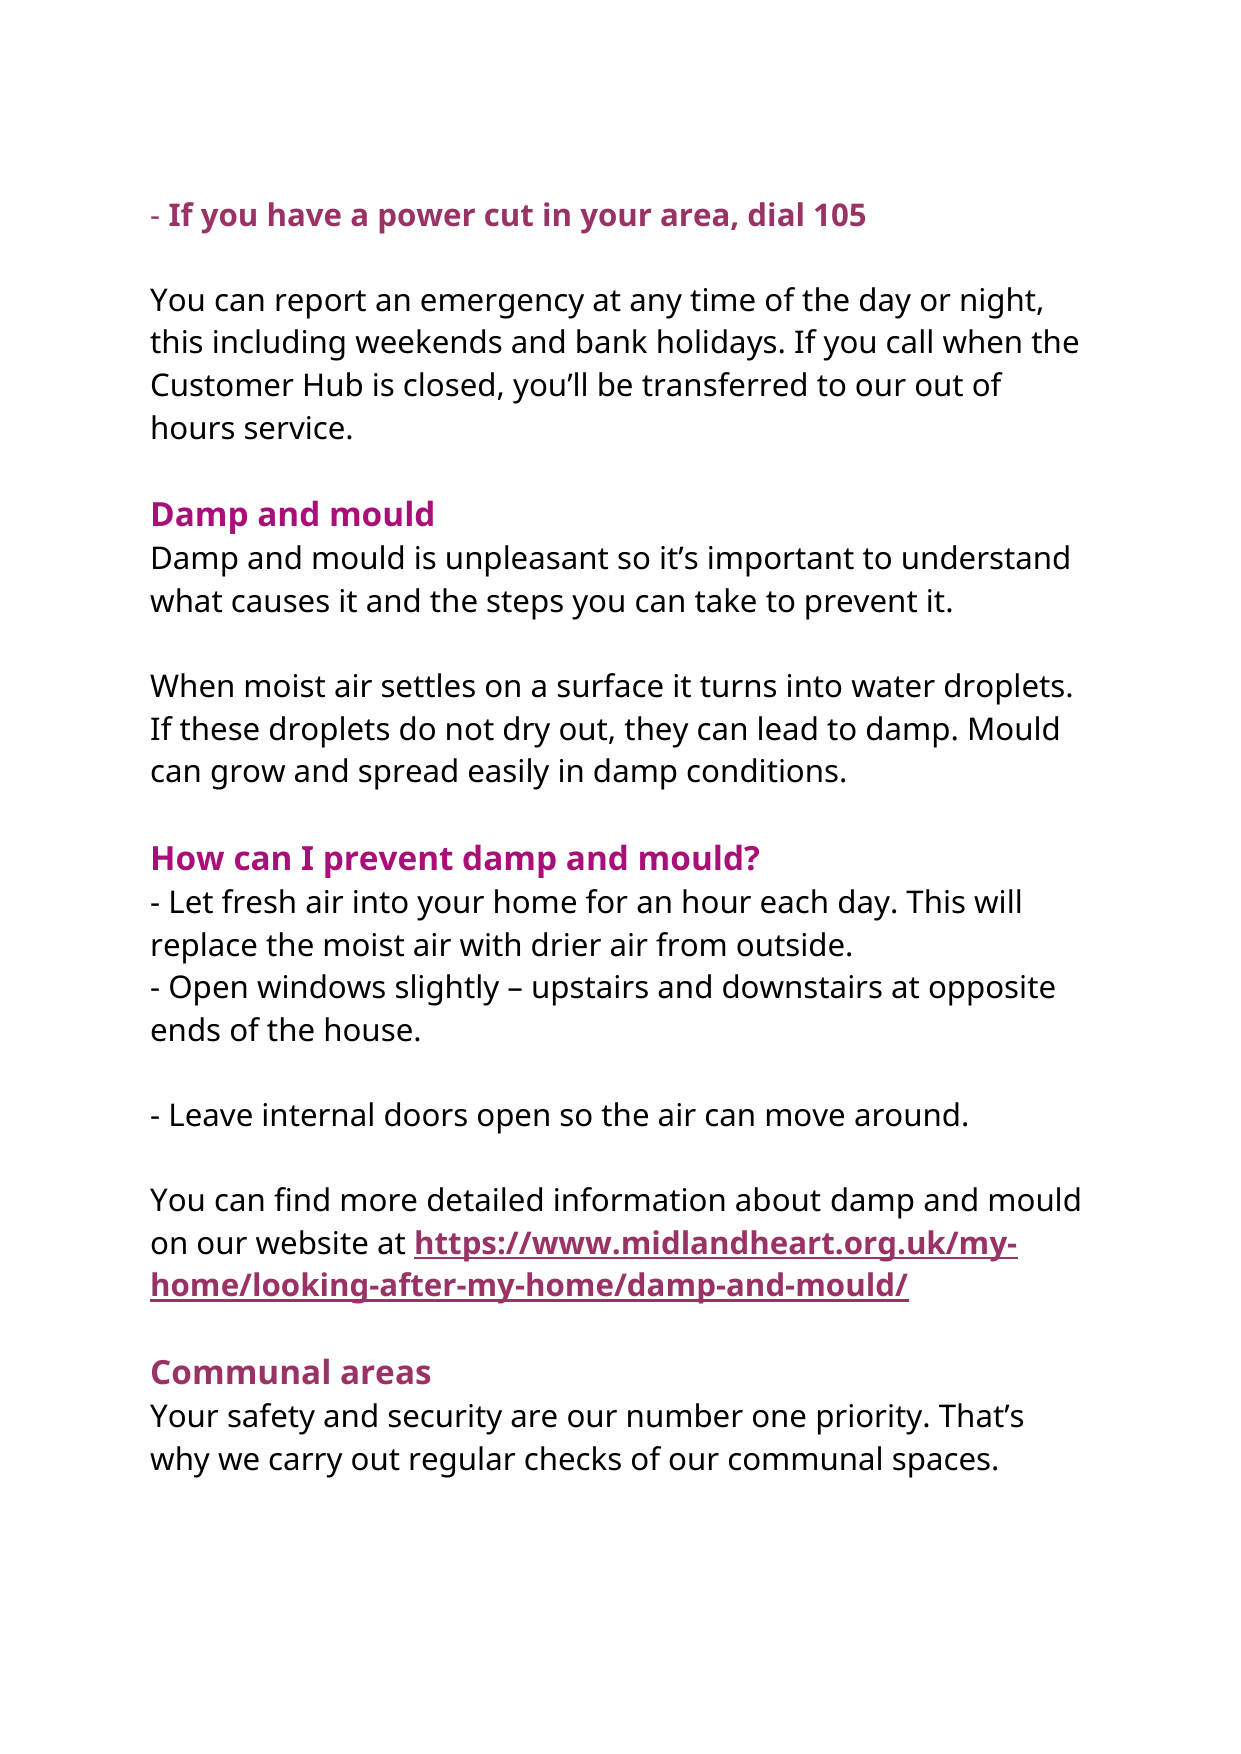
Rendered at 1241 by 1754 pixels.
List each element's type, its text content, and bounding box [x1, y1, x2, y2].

text Your safety and security are our number one priority. That’s why we carry out regular checks of our communal spaces. [150, 1394, 1090, 1479]
text Communal areas [150, 1348, 1090, 1394]
text - Leave internal doors open so the air can move around. [150, 1093, 1090, 1136]
text You can find more detailed information about damp and mould on our website at https://www.midlandheart.org.uk/my-home/looking-after-my-home/damp-and-mould/ [150, 1178, 1090, 1306]
text You can report an emergency at any time of the day or night, this including weekends and bank holidays. If you call when the Customer Hub is closed, you’ll be transferred to our out of hours service. [150, 278, 1090, 448]
text Damp and mould is unpleasant so it’s important to understand what causes it and the steps you can take to prevent it. [150, 536, 1090, 621]
text - Open windows slightly – upstairs and downstairs at opposite ends of the house. [150, 965, 1090, 1050]
text - If you have a power cut in your area, dial 105 [150, 193, 1090, 235]
text When moist air settles on a surface it turns into water droplets. If these droplets do not dry out, they can lead to damp. Mould can grow and spread easily in damp conditions. [150, 664, 1090, 792]
text Damp and mould [150, 491, 1090, 536]
text How can I prevent damp and mould? [150, 834, 1090, 880]
text - Let fresh air into your home for an hour each day. This will replace the moist air with drier air from outside. [150, 880, 1090, 965]
